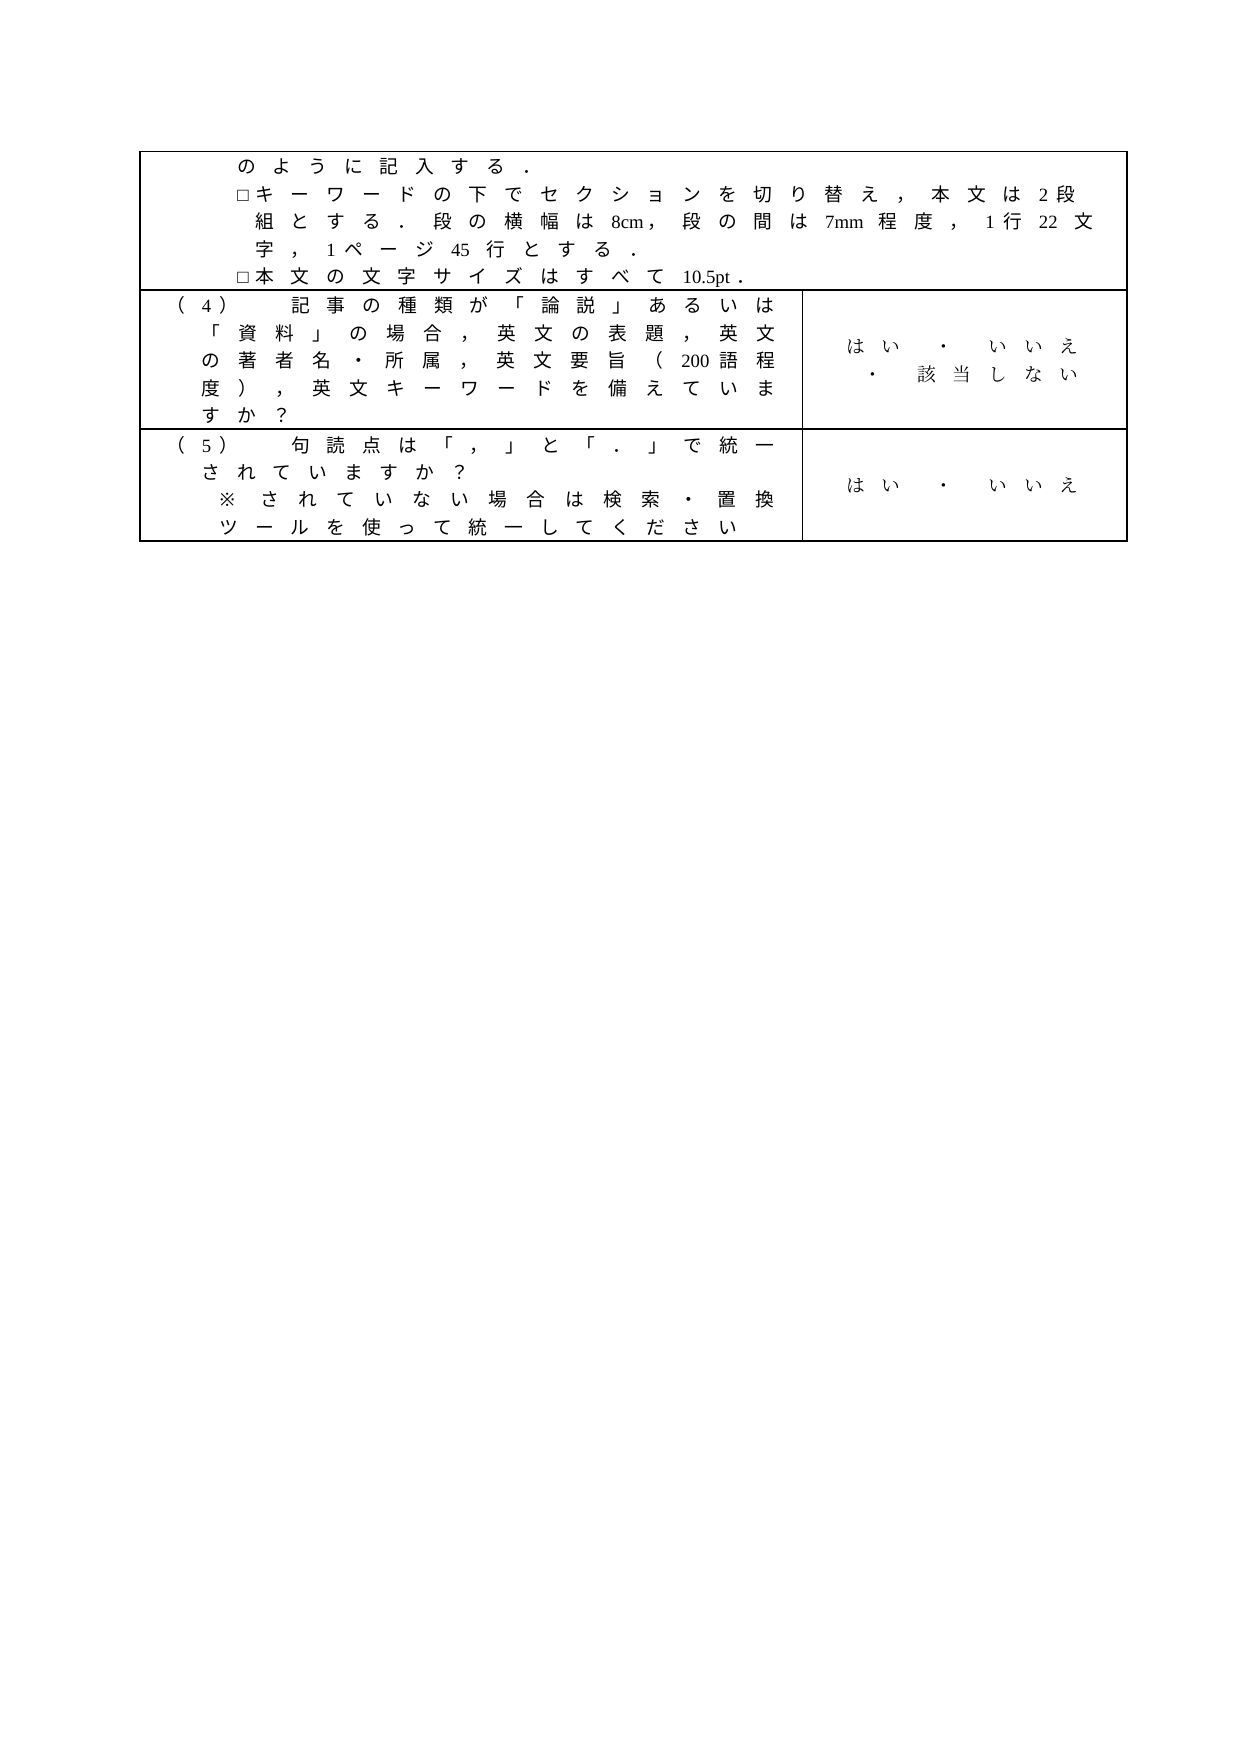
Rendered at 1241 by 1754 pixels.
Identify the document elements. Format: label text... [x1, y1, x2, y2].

table_cell はい ・ いいえ [803, 430, 1126, 540]
table_cell （4） 記事の種類が「論説」あるいは「資料」の場合，英文の表題，英文の著者名・所属，英文要旨（200 語程度），英文キーワードを備えていますか？ [141, 291, 802, 428]
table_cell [141, 152, 1126, 289]
table_cell （5） 句読点は「，」と「．」で統一されていますか？ ※ されていない場合は検索・置換ツールを使って統一してください [141, 430, 802, 540]
table_cell はい ・ いいえ ・ 該当しない [803, 291, 1126, 428]
